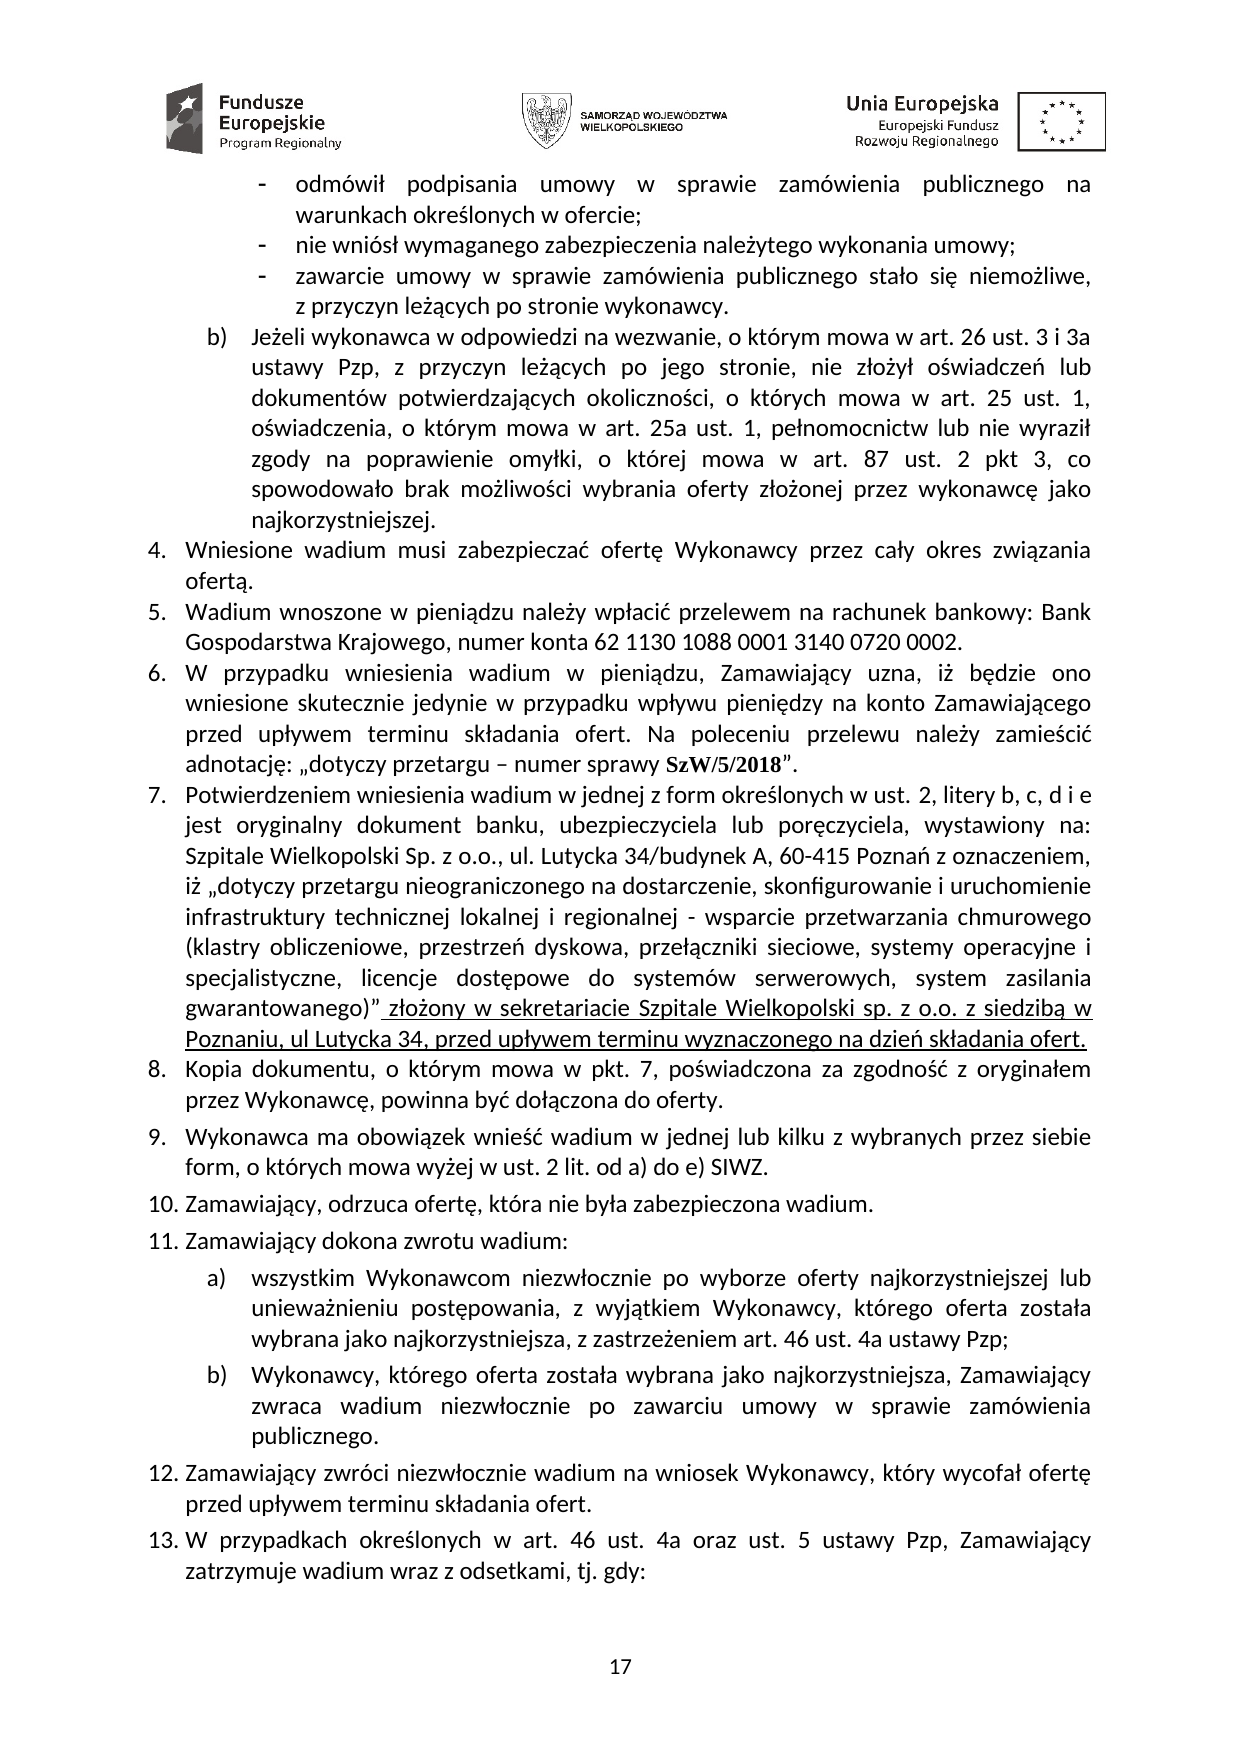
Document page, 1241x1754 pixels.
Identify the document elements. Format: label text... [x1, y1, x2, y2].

list zawarcie umowy w sprawie zamówienia publicznego stało się niemożliwe, z przyczyn leżących po stronie wykonawcy. [258, 260, 1093, 321]
list nie wniósł wymaganego zabezpieczenia należytego wykonania umowy; [258, 229, 1093, 260]
list Kopia dokumentu, o którym mowa w pkt. 7, poświadczona za zgodność z oryginałem przez Wykonawcę, powinna być dołączona do oferty. [148, 1053, 1093, 1114]
list Zamawiający, odrzuca ofertę, która nie była zabezpieczona wadium. [148, 1188, 1093, 1219]
list Wykonawcy, którego oferta została wybrana jako najkorzystniejsza, Zamawiający zwraca wadium niezwłocznie po zawarciu umowy w sprawie zamówienia publicznego. [207, 1359, 1093, 1451]
list wszystkim Wykonawcom niezwłocznie po wyborze oferty najkorzystniejszej lub unieważnieniu postępowania, z wyjątkiem Wykonawcy, którego oferta została wybrana jako najkorzystniejsza, z zastrzeżeniem art. 46 ust. 4a ustawy Pzp; [207, 1262, 1093, 1353]
list Zamawiający dokona zwrotu wadium: [148, 1225, 1093, 1255]
list Zamawiający zwróci niezwłocznie wadium na wniosek Wykonawcy, który wycofał ofertę przed upływem terminu składania ofert. [148, 1457, 1093, 1518]
list Wniesione wadium musi zabezpieczać ofertę Wykonawcy przez cały okres związania ofertą. [148, 535, 1093, 596]
list W przypadku wniesienia wadium w pieniądzu, Zamawiający uzna, iż będzie ono wniesione skutecznie jedynie w przypadku wpływu pieniędzy na konto Zamawiającego przed upływem terminu składania ofert. Na poleceniu przelewu należy zamieścić adnotację: „dotyczy przetargu – numer sprawy SzW/5/2018”. [148, 657, 1093, 779]
list odmówił podpisania umowy w sprawie zamówienia publicznego na warunkach określonych w ofercie; [258, 169, 1093, 229]
list Potwierdzeniem wniesienia wadium w jednej z form określonych w ust. 2, litery b, c, d i e jest oryginalny dokument banku, ubezpieczyciela lub poręczyciela, wystawiony na: Szpitale Wielkopolski Sp. z o.o., ul. Lutycka 34/budynek A, 60-415 Poznań z oznaczeniem, iż „dotyczy przetargu nieograniczonego na dostarczenie, skonfigurowanie i uruchomienie infrastruktury technicznej lokalnej i regionalnej - wsparcie przetwarzania chmurowego (klastry obliczeniowe, przestrzeń dyskowa, przełączniki sieciowe, systemy operacyjne i specjalistyczne, licencje dostępowe do systemów serwerowych, system zasilania gwarantowanego)” złożony w sekretariacie Szpitale Wielkopolski sp. z o.o. z siedzibą w Poznaniu, ul Lutycka 34, przed upływem terminu wyznaczonego na dzień składania ofert. [148, 779, 1093, 1053]
picture [147, 73, 1125, 169]
list W przypadkach określonych w art. 46 ust. 4a oraz ust. 5 ustawy Pzp, Zamawiający zatrzymuje wadium wraz z odsetkami, tj. gdy: [148, 1524, 1093, 1586]
list Jeżeli wykonawca w odpowiedzi na wezwanie, o którym mowa w art. 26 ust. 3 i 3a ustawy Pzp, z przyczyn leżących po jego stronie, nie złożył oświadczeń lub dokumentów potwierdzających okoliczności, o których mowa w art. 25 ust. 1, oświadczenia, o którym mowa w art. 25a ust. 1, pełnomocnictw lub nie wyraził zgody na poprawienie omyłki, o której mowa w art. 87 ust. 2 pkt 3, co spowodowało brak możliwości wybrania oferty złożonej przez wykonawcę jako najkorzystniejszej. [207, 321, 1093, 535]
list Wadium wnoszone w pieniądzu należy wpłacić przelewem na rachunek bankowy: Bank Gospodarstwa Krajowego, numer konta 62 1130 1088 0001 3140 0720 0002. [148, 596, 1093, 657]
list Wykonawca ma obowiązek wnieść wadium w jednej lub kilku z wybranych przez siebie form, o których mowa wyżej w ust. 2 lit. od a) do e) SIWZ. [148, 1121, 1093, 1182]
